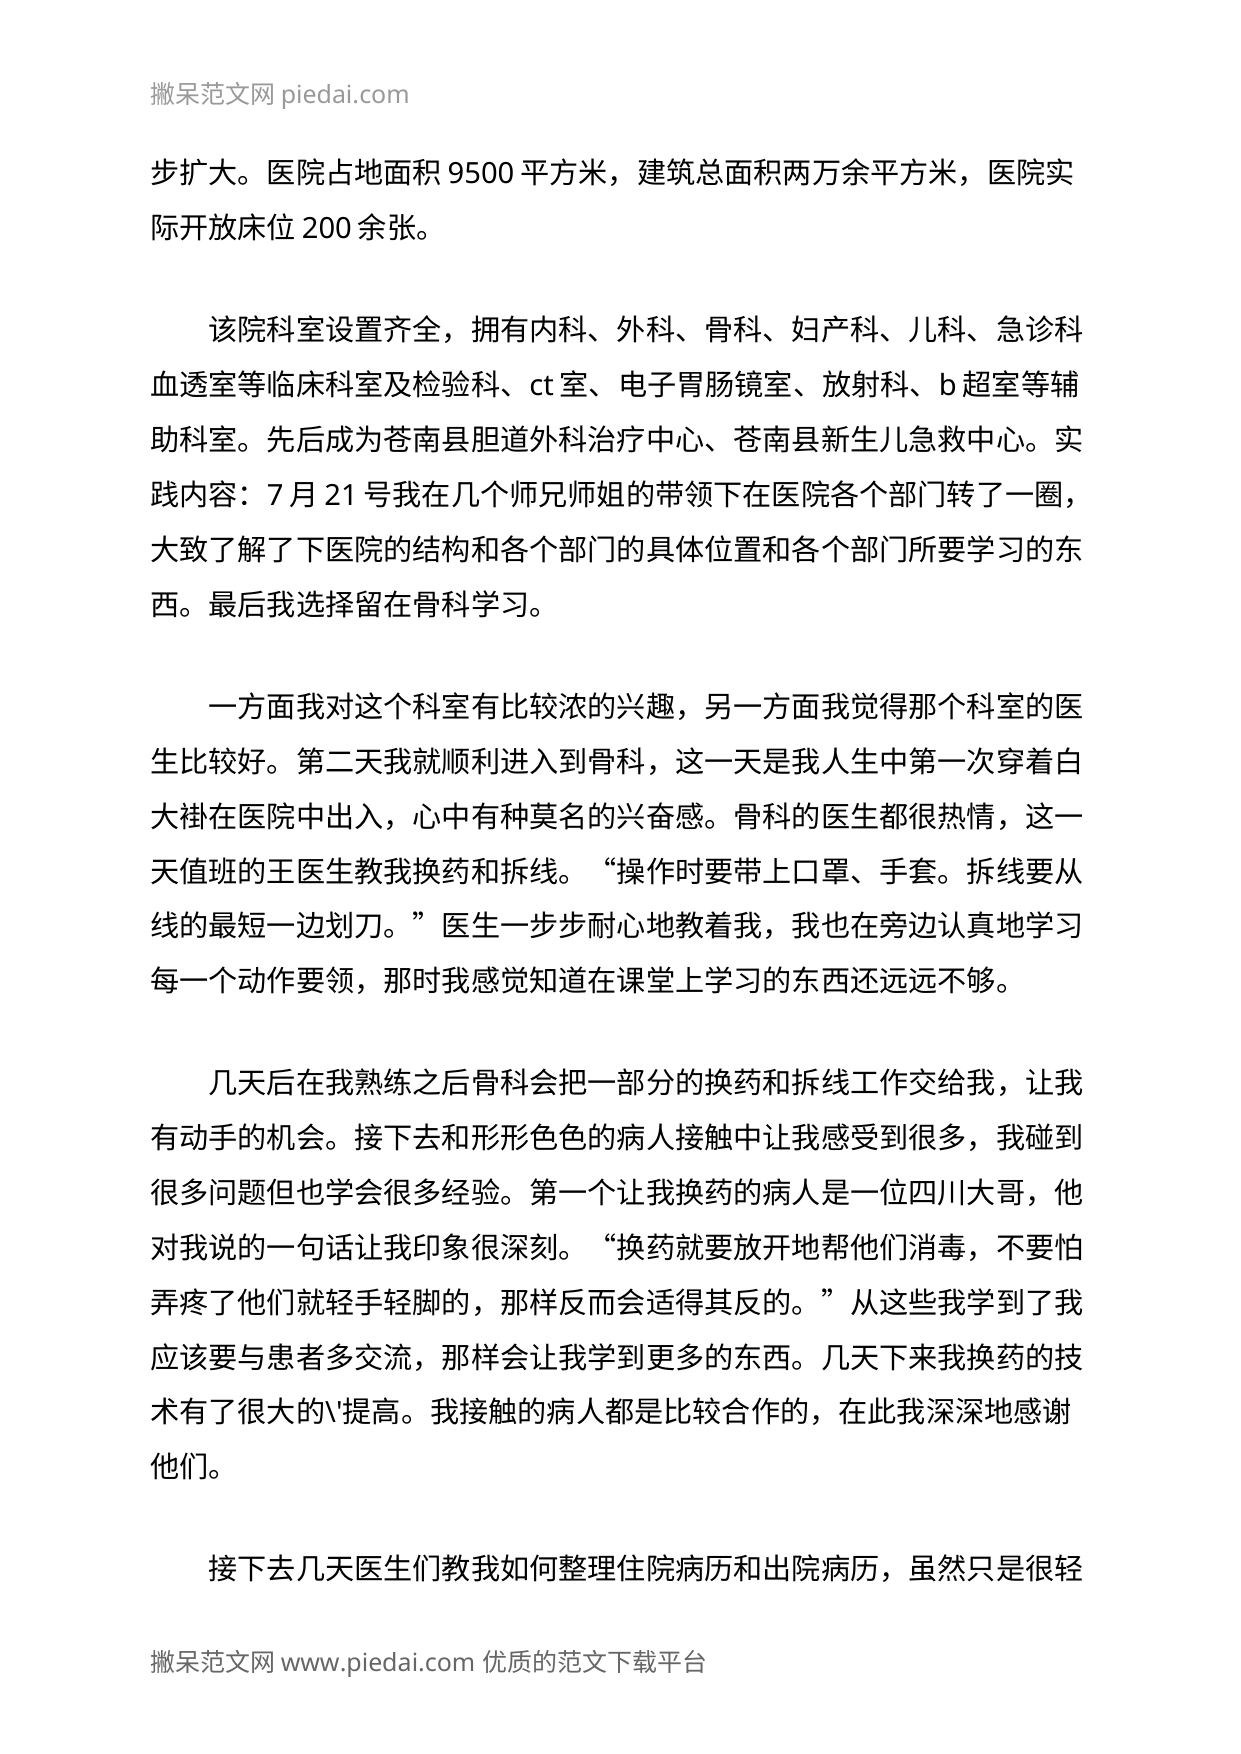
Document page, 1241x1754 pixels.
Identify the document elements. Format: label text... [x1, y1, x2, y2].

text 该院科室设置齐全，拥有内科、外科、骨科、妇产科、儿科、急诊科血透室等临床科室及检验科、ct室、电子胃肠镜室、放射科、b超室等辅助科室。先后成为苍南县胆道外科治疗中心、苍南县新生儿急救中心。实践内容：7月21号我在几个师兄师姐的带领下在医院各个部门转了一圈，大致了解了下医院的结构和各个部门的具体位置和各个部门所要学习的东西。最后我选择留在骨科学习。 [150, 307, 1090, 624]
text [150, 1546, 1090, 1588]
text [150, 150, 1090, 247]
text 一方面我对这个科室有比较浓的兴趣，另一方面我觉得那个科室的医生比较好。第二天我就顺利进入到骨科，这一天是我人生中第一次穿着白大褂在医院中出入，心中有种莫名的兴奋感。骨科的医生都很热情，这一天值班的王医生教我换药和拆线。“操作时要带上口罩、手套。拆线要从线的最短一边划刀。”医生一步步耐心地教着我，我也在旁边认真地学习每一个动作要领，那时我感觉知道在课堂上学习的东西还远远不够。 [150, 683, 1090, 1000]
text 几天后在我熟练之后骨科会把一部分的换药和拆线工作交给我，让我有动手的机会。接下去和形形色色的病人接触中让我感受到很多，我碰到很多问题但也学会很多经验。第一个让我换药的病人是一位四川大哥，他对我说的一句话让我印象很深刻。“换药就要放开地帮他们消毒，不要怕弄疼了他们就轻手轻脚的，那样反而会适得其反的。”从这些我学到了我应该要与患者多交流，那样会让我学到更多的东西。几天下来我换药的技术有了很大的\'提高。我接触的病人都是比较合作的，在此我深深地感谢他们。 [150, 1060, 1090, 1486]
